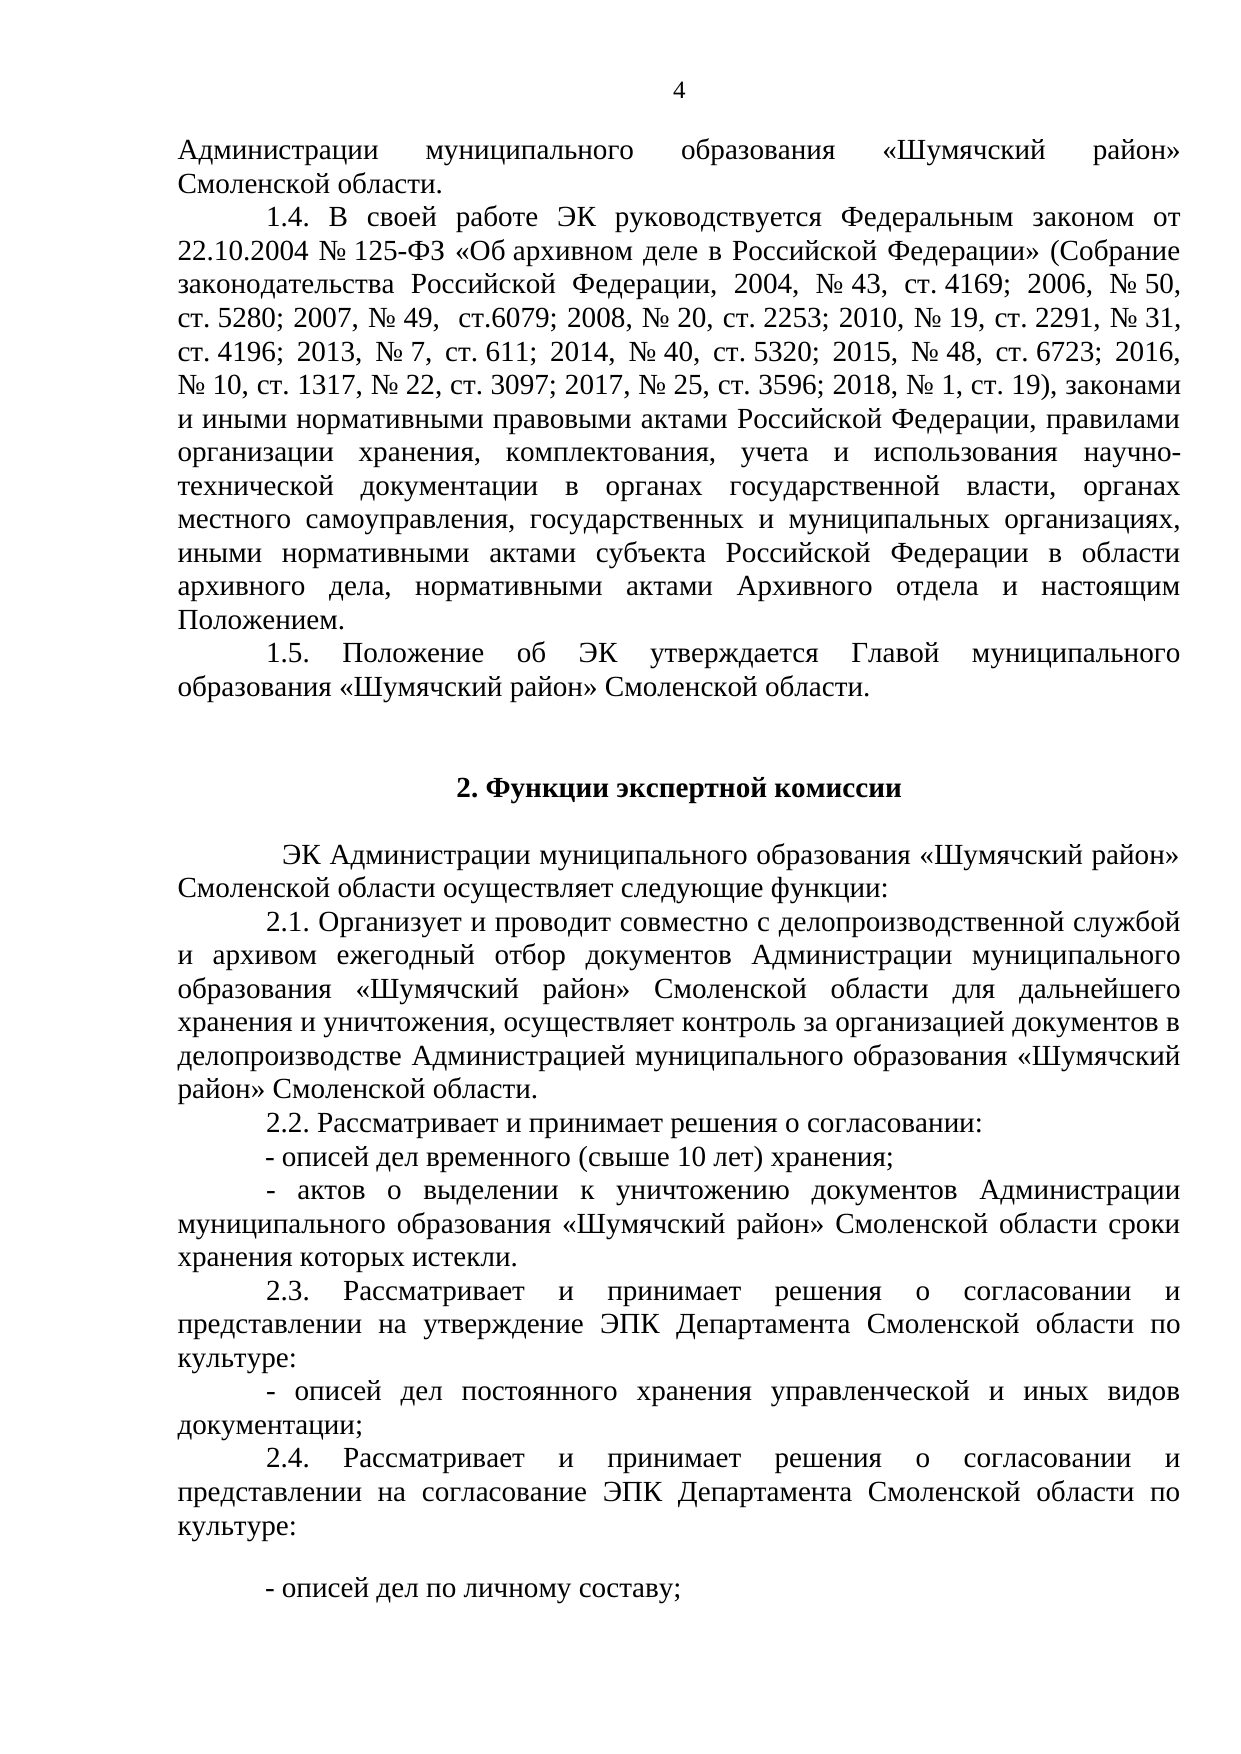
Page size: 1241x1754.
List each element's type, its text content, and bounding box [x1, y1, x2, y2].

text 2.3. Рассматривает и принимает решения о согласовании и представлении на утверждение ЭПК Департамента Смоленской области по культуре: [177, 1273, 1181, 1373]
text 2.1. Организует и проводит совместно с делопроизводственной службой и архивом ежегодный отбор документов Администрации муниципального образования «Шумячский район» Смоленской области для дальнейшего хранения и уничтожения, осуществляет контроль за организацией документов в делопроизводстве Администрацией муниципального образования «Шумячский район» Смоленской области. [177, 904, 1181, 1105]
text - описей дел по личному составу; [177, 1570, 1181, 1604]
text 2.2. Рассматривает и принимает решения о согласовании: [177, 1105, 1181, 1139]
text - описей дел временного (свыше 10 лет) хранения; [177, 1139, 1181, 1172]
text - описей дел постоянного хранения управленческой и иных видов документации; [177, 1373, 1181, 1441]
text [177, 132, 1181, 199]
text 1.5. Положение об ЭК утверждается Главой муниципального образования «Шумячский район» Смоленской области. [177, 636, 1181, 703]
text ЭК Администрации муниципального образования «Шумячский район» Смоленской области осуществляет следующие функции: [177, 837, 1181, 904]
text 2. Функции экспертной комиссии [177, 770, 1181, 803]
text 1.4. В своей работе ЭК руководствуется Федеральным законом от 22.10.2004 № 125-ФЗ «Об архивном деле в Российской Федерации» (Собрание законодательства Российской Федерации, 2004, № 43, ст. 4169; 2006, № 50, ст. 5280; 2007, № 49, cт.6079; 2008, № 20, ст. 2253; 2010, № 19, ст. 2291, № 31, ст. 4196; 2013, № 7, ст. 611; 2014, № 40, ст. 5320; 2015, № 48, ст. 6723; 2016, № 10, ст. 1317, № 22, ст. 3097; 2017, № 25, ст. 3596; 2018, № 1, ст. 19), законами и иными нормативными правовыми актами Российской Федерации, правилами организации хранения, комплектования, учета и использования научно-технической документации в органах государственной власти, органах местного самоуправления, государственных и муниципальных организациях, иными нормативными актами субъекта Российской Федерации в области архивного дела, нормативными актами Архивного отдела и настоящим Положением. [177, 199, 1181, 636]
text 2.4. Рассматривает и принимает решения о согласовании и представлении на согласование ЭПК Департамента Смоленской области по культуре: [177, 1441, 1181, 1541]
text - актов о выделении к уничтожению документов Администрации муниципального образования «Шумячский район» Смоленской области сроки хранения которых истекли. [177, 1172, 1181, 1273]
